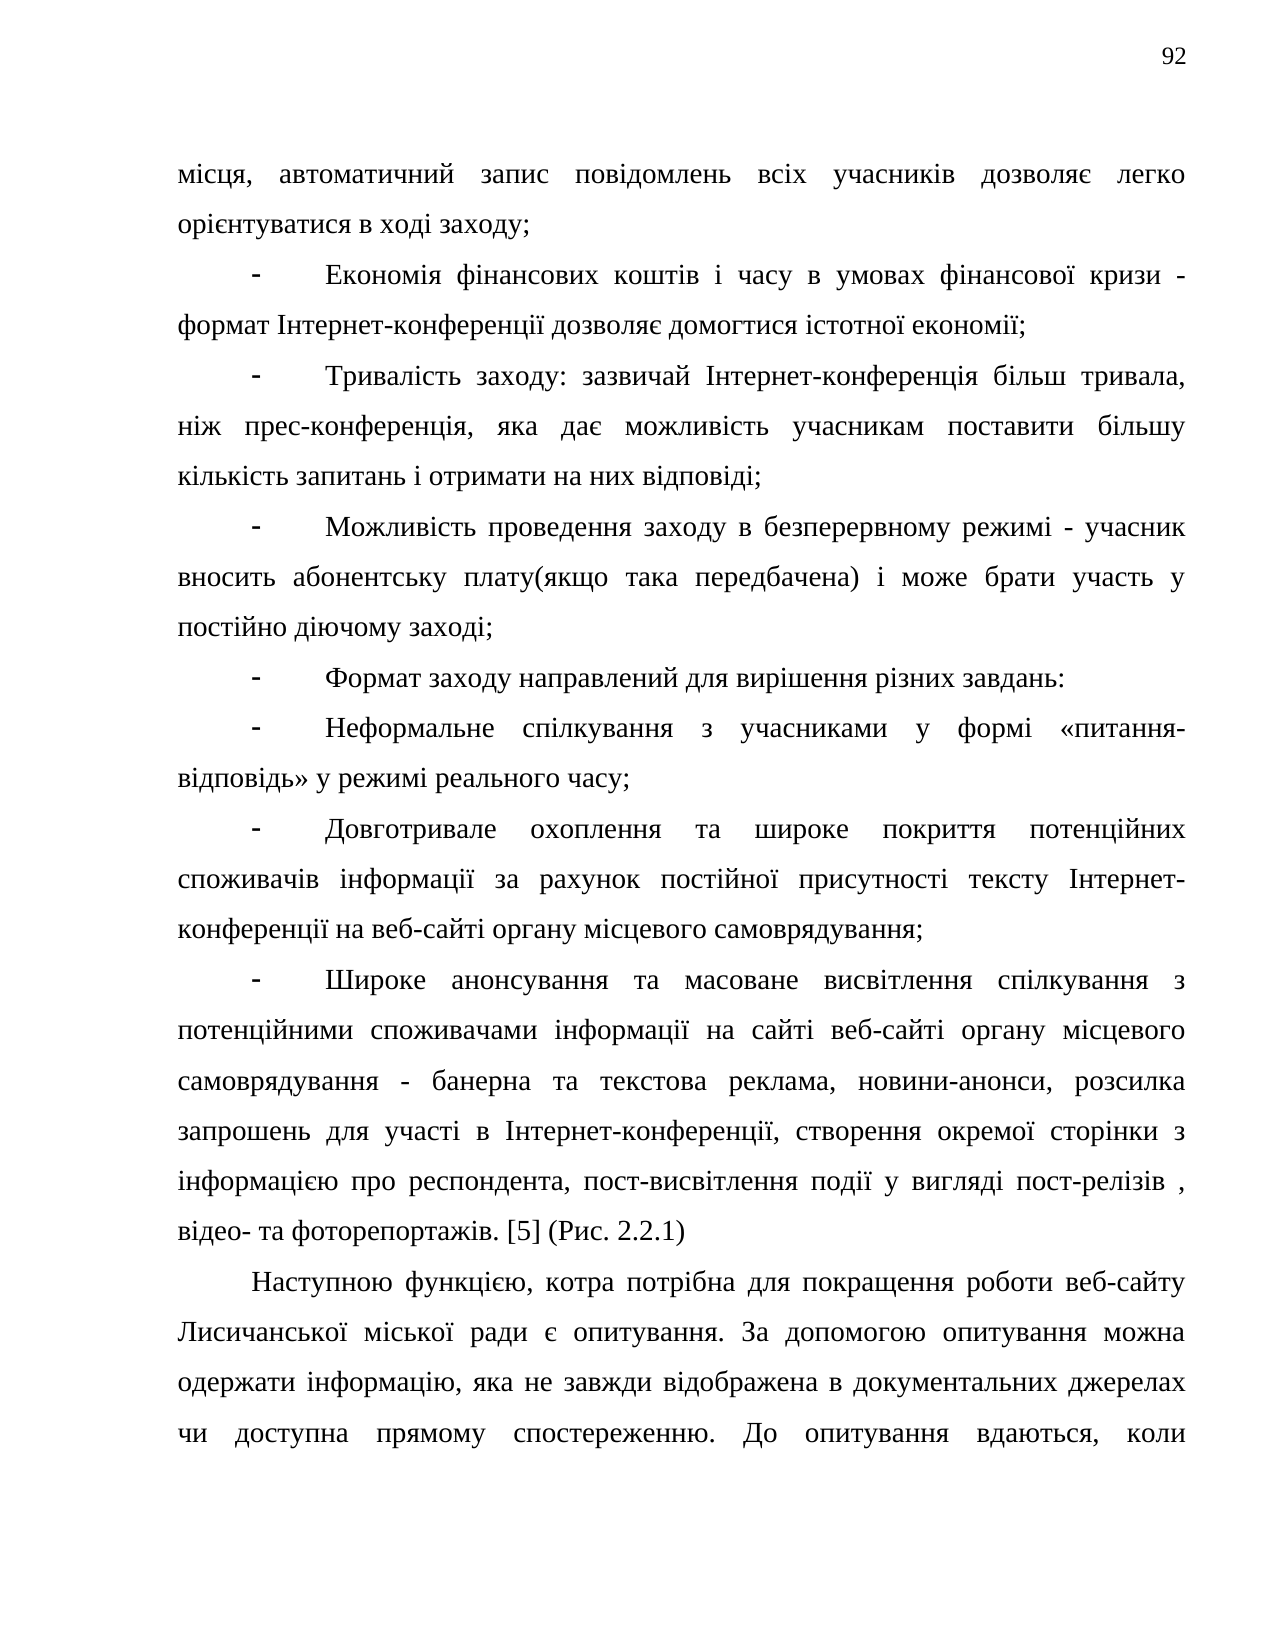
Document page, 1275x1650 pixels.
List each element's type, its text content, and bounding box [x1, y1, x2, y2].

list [177, 156, 1186, 240]
list Можливість проведення заходу в безперервному режимі - учасник вносить абонентську плату(якщо така передбачена) і може брати участь у постійно діючому заході; [177, 509, 1186, 643]
list Тривалість заходу: зазвичай Інтернет-конференція більш тривала, ніж прес-конференція, яка дає можливість учасникам поставити більшу кількість запитань і отримати на них відповіді; [177, 358, 1186, 492]
list Економія фінансових коштів і часу в умовах фінансової кризи - формат Інтернет-конференції дозволяє домогтися істотної економії; [177, 257, 1186, 341]
list Неформальне спілкування з учасниками у формі «питання-відповідь» у режимі реального часу; [177, 710, 1186, 794]
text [177, 1264, 1186, 1448]
list Широке анонсування та масоване висвітлення спілкування з потенційними споживачами інформації на сайті веб-сайті органу місцевого самоврядування - банерна та текстова реклама, новини-анонси, розсилка запрошень для участі в Інтернет-конференції, створення окремої сторінки з інформацією про респондента, пост-висвітлення події у вигляді пост-релізів , відео- та фоторепортажів. [5] (Рис. 2.2.1) [177, 962, 1186, 1247]
list Довготривале охоплення та широке покриття потенційних споживачів інформації за рахунок постійної присутності тексту Інтернет-конференції на веб-сайті органу місцевого самоврядування; [177, 811, 1186, 945]
list Формат заходу направлений для вирішення різних завдань: [177, 660, 1186, 693]
